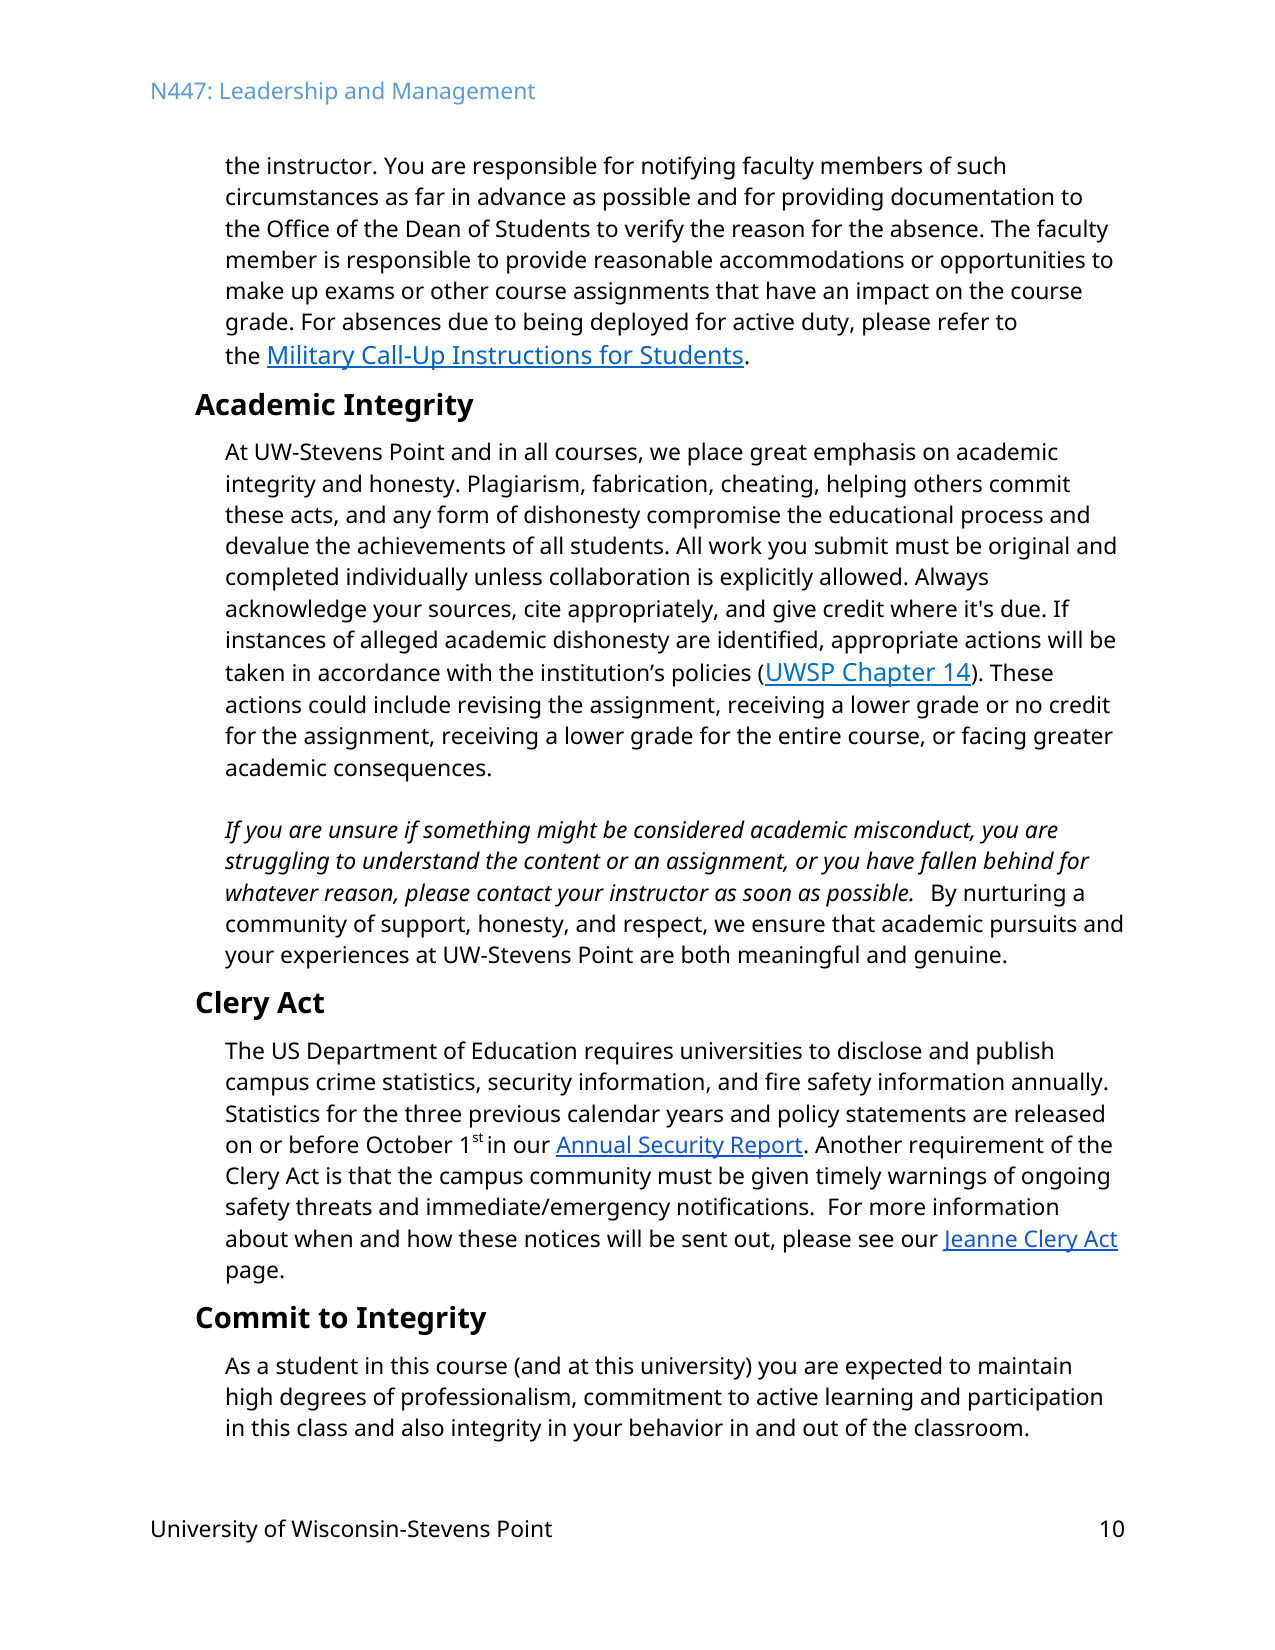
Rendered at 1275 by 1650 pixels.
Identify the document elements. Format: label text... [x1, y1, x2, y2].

text As a student in this course (and at this university) you are expected to maintain high degrees of professionalism, commitment to active learning and participation in this class and also integrity in your behavior in and out of the classroom. [225, 1350, 1125, 1443]
subtitle Clery Act [195, 983, 1125, 1022]
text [225, 150, 1125, 372]
subtitle Commit to Integrity [195, 1297, 1125, 1337]
subtitle Academic Integrity [195, 384, 1125, 424]
text If you are unsure if something might be considered academic misconduct, you are struggling to understand the content or an assignment, or you have fallen behind for whatever reason, please contact your instructor as soon as possible. By nurturing a community of support, honesty, and respect, we ensure that academic pursuits and your experiences at UW-Stevens Point are both meaningful and genuine. [225, 814, 1125, 970]
text At UW-Stevens Point and in all courses, we place great emphasis on academic integrity and honesty. Plagiarism, fabrication, cheating, helping others commit these acts, and any form of dishonesty compromise the educational process and devalue the achievements of all students. All work you submit must be original and completed individually unless collaboration is explicitly allowed. Always acknowledge your sources, cite appropriately, and give credit where it's due. If instances of alleged academic dishonesty are identified, appropriate actions will be taken in accordance with the institution’s policies (UWSP Chapter 14). These actions could include revising the assignment, receiving a lower grade or no credit for the assignment, receiving a lower grade for the entire course, or facing greater academic consequences. [225, 436, 1125, 783]
text The US Department of Education requires universities to disclose and publish campus crime statistics, security information, and fire safety information annually. Statistics for the three previous calendar years and policy statements are released on or before October 1st in our Annual Security Report. Another requirement of the Clery Act is that the campus community must be given timely warnings of ongoing safety threats and immediate/emergency notifications. For more information about when and how these notices will be sent out, please see our Jeanne Clery Act page. [225, 1035, 1125, 1285]
